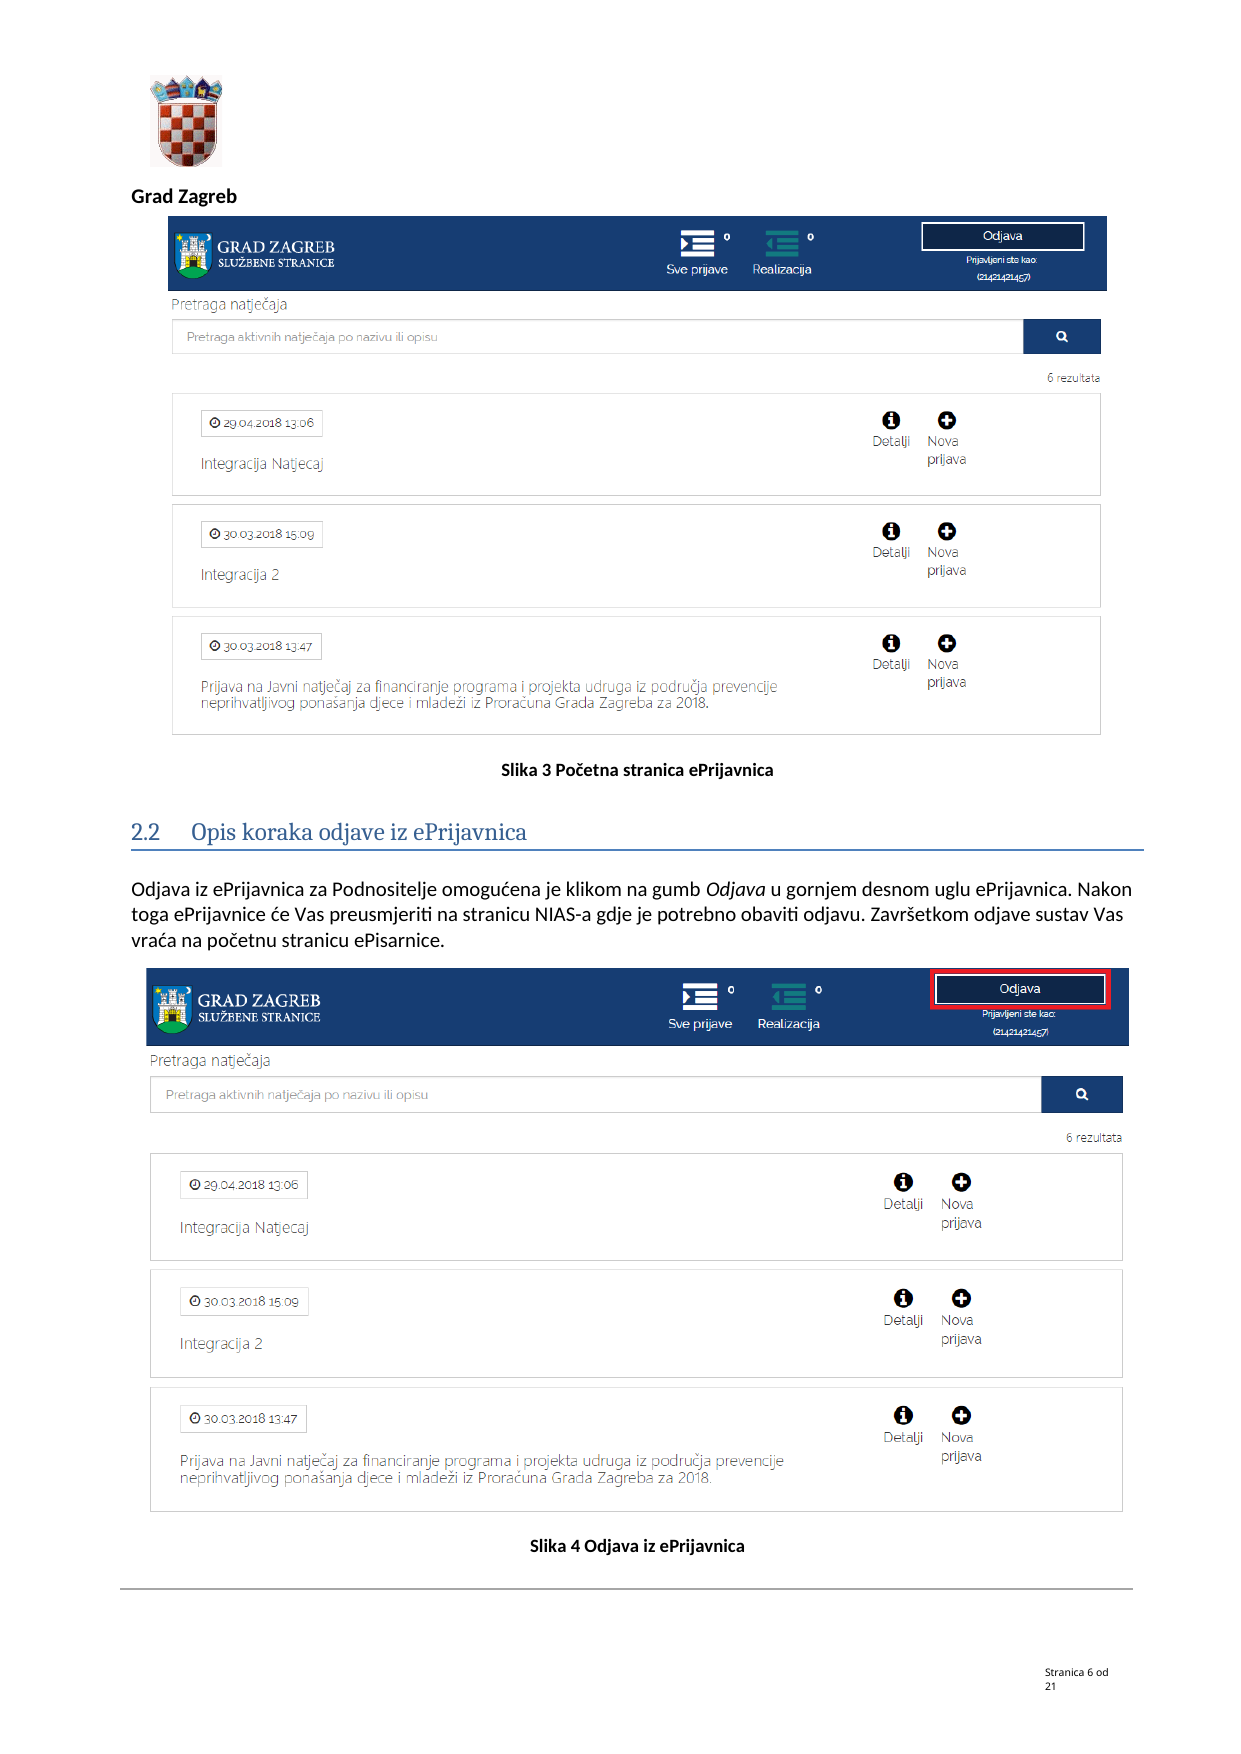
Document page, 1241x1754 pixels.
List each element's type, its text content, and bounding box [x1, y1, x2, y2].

text Odjava iz ePrijavnica za Podnositelje omogućena je klikom na gumb Odjava u gornjem desnom uglu ePrijavnica. Nakon toga ePrijavnice će Vas preusmjeriti na stranicu NIAS-a gdje je potrebno obaviti odjavu. Završetkom odjave sustav Vas vraća na početnu stranicu ePisarnice. [131, 876, 1144, 952]
picture [150, 75, 223, 167]
subtitle Opis koraka odjave iz ePrijavnica [131, 818, 1144, 849]
picture [146, 968, 1129, 1518]
picture [168, 216, 1107, 741]
